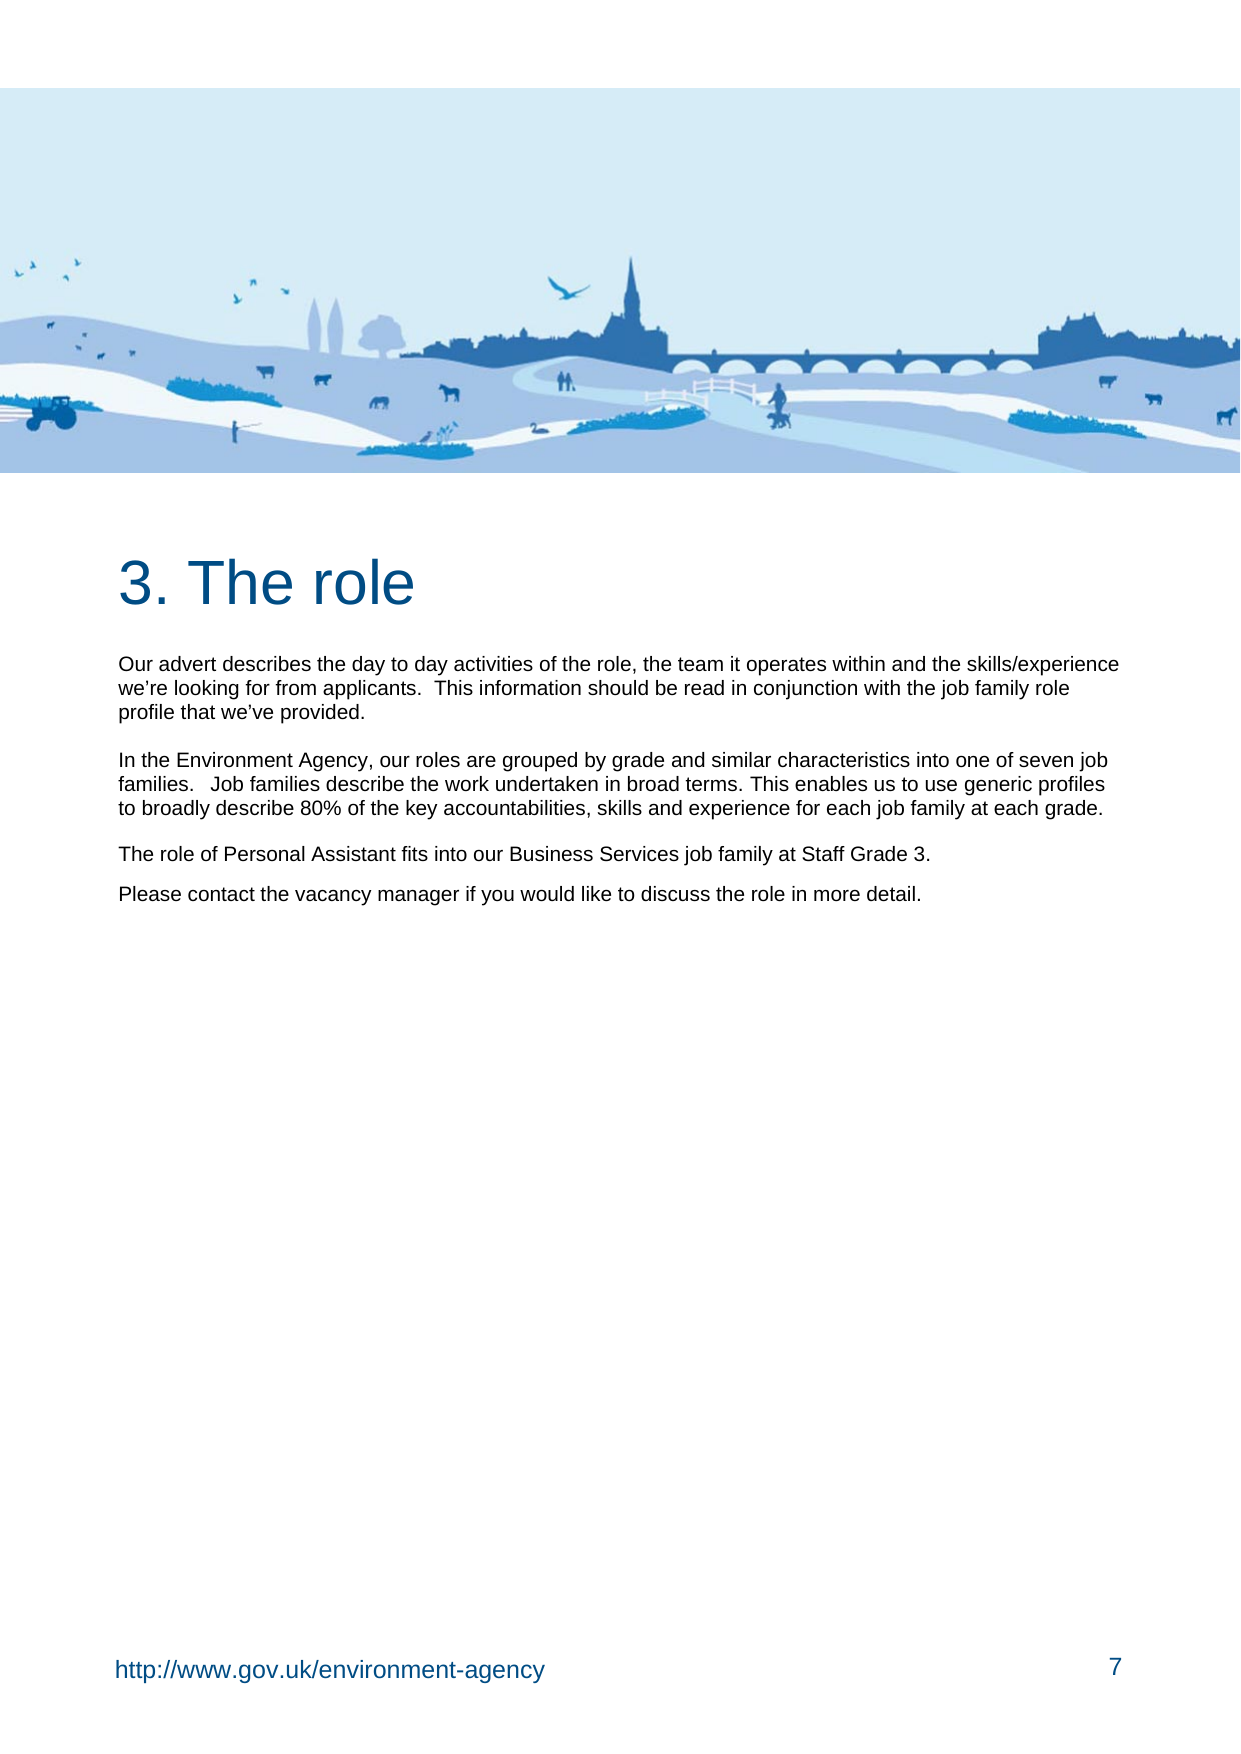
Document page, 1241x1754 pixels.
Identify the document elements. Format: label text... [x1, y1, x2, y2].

text 3. The role [118, 473, 1122, 618]
text In the Environment Agency, our roles are grouped by grade and similar characteristics into one of seven job families. Job families describe the work undertaken in broad terms. This enables us to use generic profiles to broadly describe 80% of the key accountabilities, skills and experience for each job family at each grade. [118, 748, 1122, 820]
picture [0, 88, 1241, 473]
text The role of Personal Assistant fits into our Business Services job family at Staff Grade 3. [118, 842, 1122, 866]
text Please contact the vacancy manager if you would like to discuss the role in more detail. [118, 882, 1122, 906]
text Our advert describes the day to day activities of the role, the team it operates within and the skills/experience we’re looking for from applicants. This information should be read in conjunction with the job family role profile that we’ve provided. [118, 652, 1122, 724]
